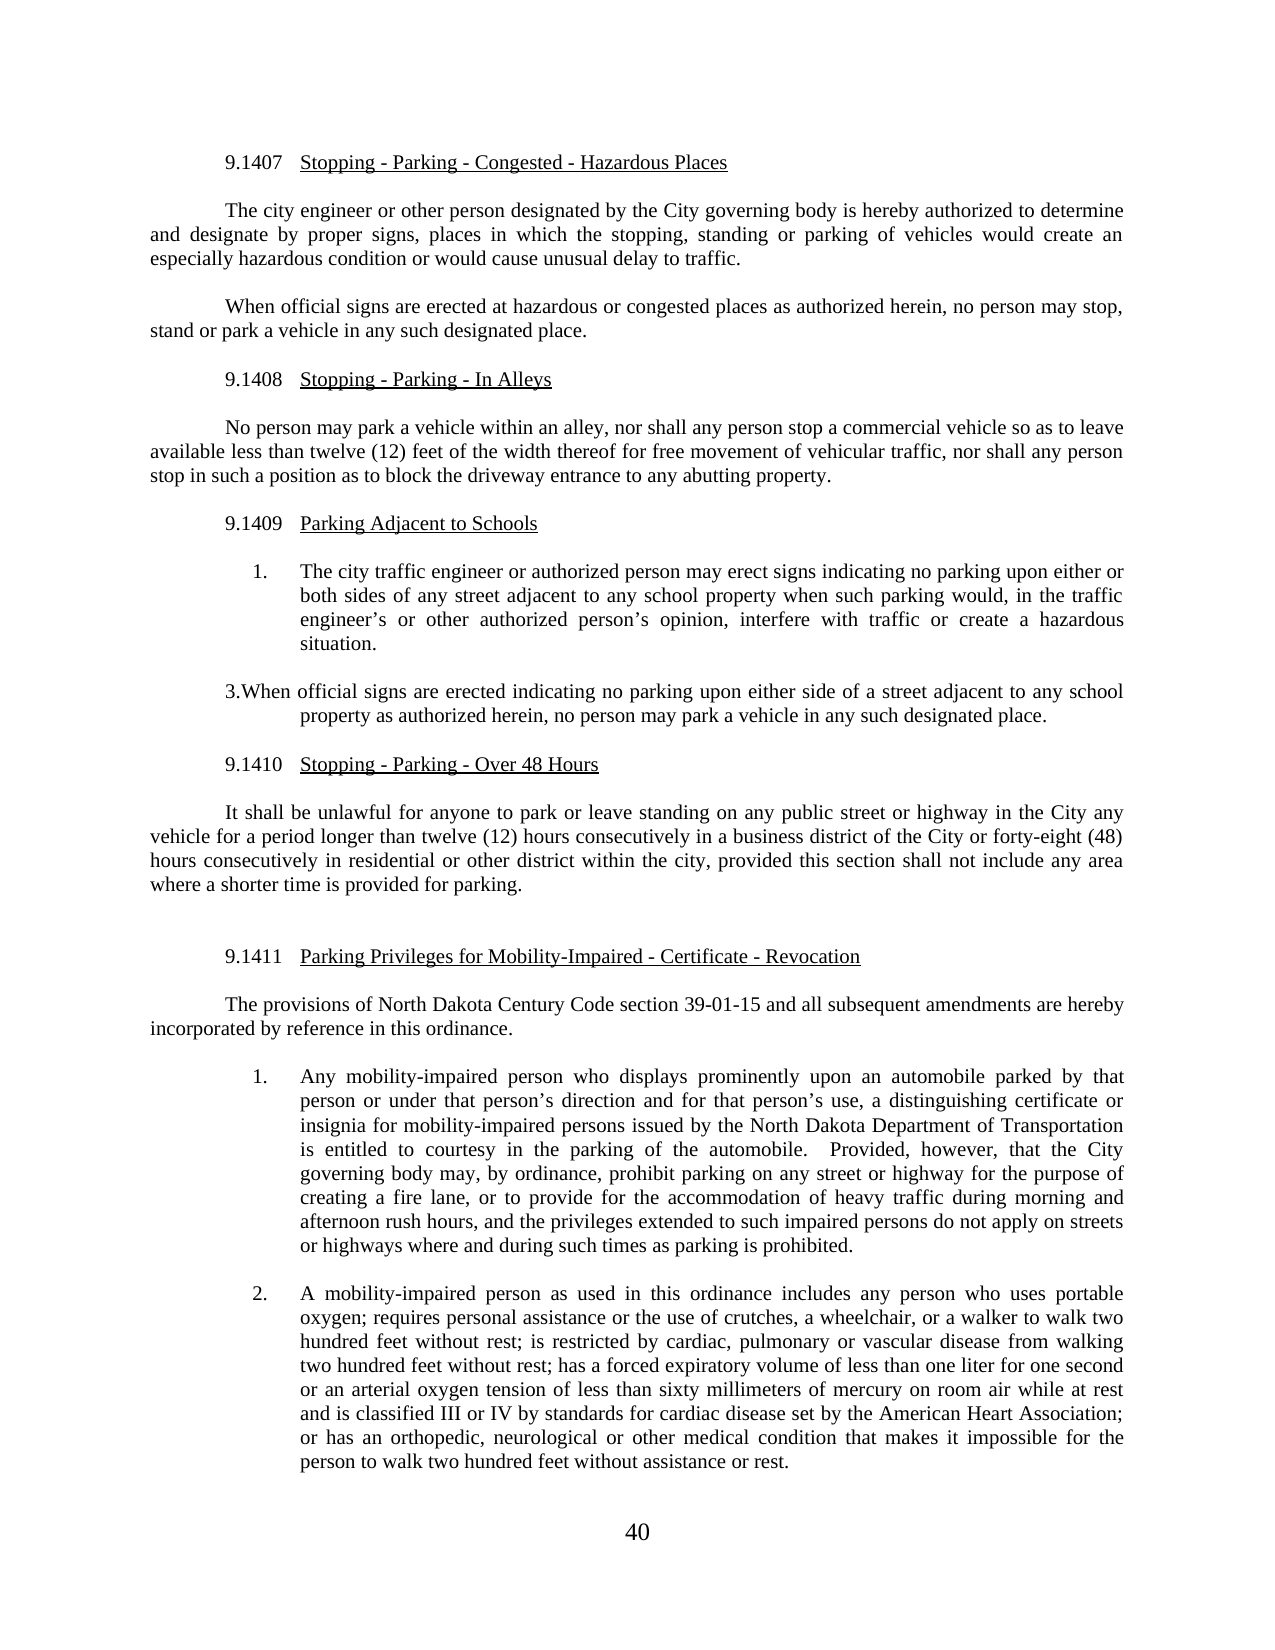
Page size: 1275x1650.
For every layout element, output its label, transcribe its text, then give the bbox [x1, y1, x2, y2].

text 9.1408 Stopping - Parking - In Alleys [150, 367, 1125, 391]
text 1. Any mobility-impaired person who displays prominently upon an automobile parked by that person or under that person’s direction and for that person’s use, a distinguishing certificate or insignia for mobility-impaired persons issued by the North Dakota Department of Transportation is entitled to courtesy in the parking of the automobile. Provided, however, that the City governing body may, by ordinance, prohibit parking on any street or highway for the purpose of creating a fire lane, or to provide for the accommodation of heavy traffic during morning and afternoon rush hours, and the privileges extended to such impaired persons do not apply on streets or highways where and during such times as parking is prohibited. [150, 1064, 1125, 1257]
text It shall be unlawful for anyone to park or leave standing on any public street or highway in the City any vehicle for a period longer than twelve (12) hours consecutively in a business district of the City or forty-eight (48) hours consecutively in residential or other district within the city, provided this section shall not include any area where a shorter time is provided for parking. [150, 800, 1125, 896]
text 2. A mobility-impaired person as used in this ordinance includes any person who uses portable oxygen; requires personal assistance or the use of crutches, a wheelchair, or a walker to walk two hundred feet without rest; is restricted by cardiac, pulmonary or vascular disease from walking two hundred feet without rest; has a forced expiratory volume of less than one liter for one second or an arterial oxygen tension of less than sixty millimeters of mercury on room air while at rest and is classified III or IV by standards for cardiac disease set by the American Heart Association; or has an orthopedic, neurological or other medical condition that makes it impossible for the person to walk two hundred feet without assistance or rest. [150, 1281, 1125, 1473]
text The provisions of North Dakota Century Code section 39-01-15 and all subsequent amendments are hereby incorporated by reference in this ordinance. [150, 992, 1125, 1040]
text No person may park a vehicle within an alley, nor shall any person stop a commercial vehicle so as to leave available less than twelve (12) feet of the width thereof for free movement of vehicular traffic, nor shall any person stop in such a position as to block the driveway entrance to any abutting property. [150, 415, 1125, 487]
text 9.1409 Parking Adjacent to Schools [150, 511, 1125, 535]
text 1. The city traffic engineer or authorized person may erect signs indicating no parking upon either or both sides of any street adjacent to any school property when such parking would, in the traffic engineer’s or other authorized person’s opinion, interfere with traffic or create a hazardous situation. [150, 559, 1125, 655]
list When official signs are erected indicating no parking upon either side of a street adjacent to any school property as authorized herein, no person may park a vehicle in any such designated place. [225, 679, 1125, 727]
text When official signs are erected at hazardous or congested places as authorized herein, no person may stop, stand or park a vehicle in any such designated place. [150, 294, 1125, 342]
text 9.1411 Parking Privileges for Mobility-Impaired - Certificate - Revocation [150, 944, 1125, 968]
text The city engineer or other person designated by the City governing body is hereby authorized to determine and designate by proper signs, places in which the stopping, standing or parking of vehicles would create an especially hazardous condition or would cause unusual delay to traffic. [150, 198, 1125, 270]
text 9.1410 Stopping - Parking - Over 48 Hours [150, 752, 1125, 776]
text 9.1407 Stopping - Parking - Congested - Hazardous Places [150, 150, 1125, 174]
